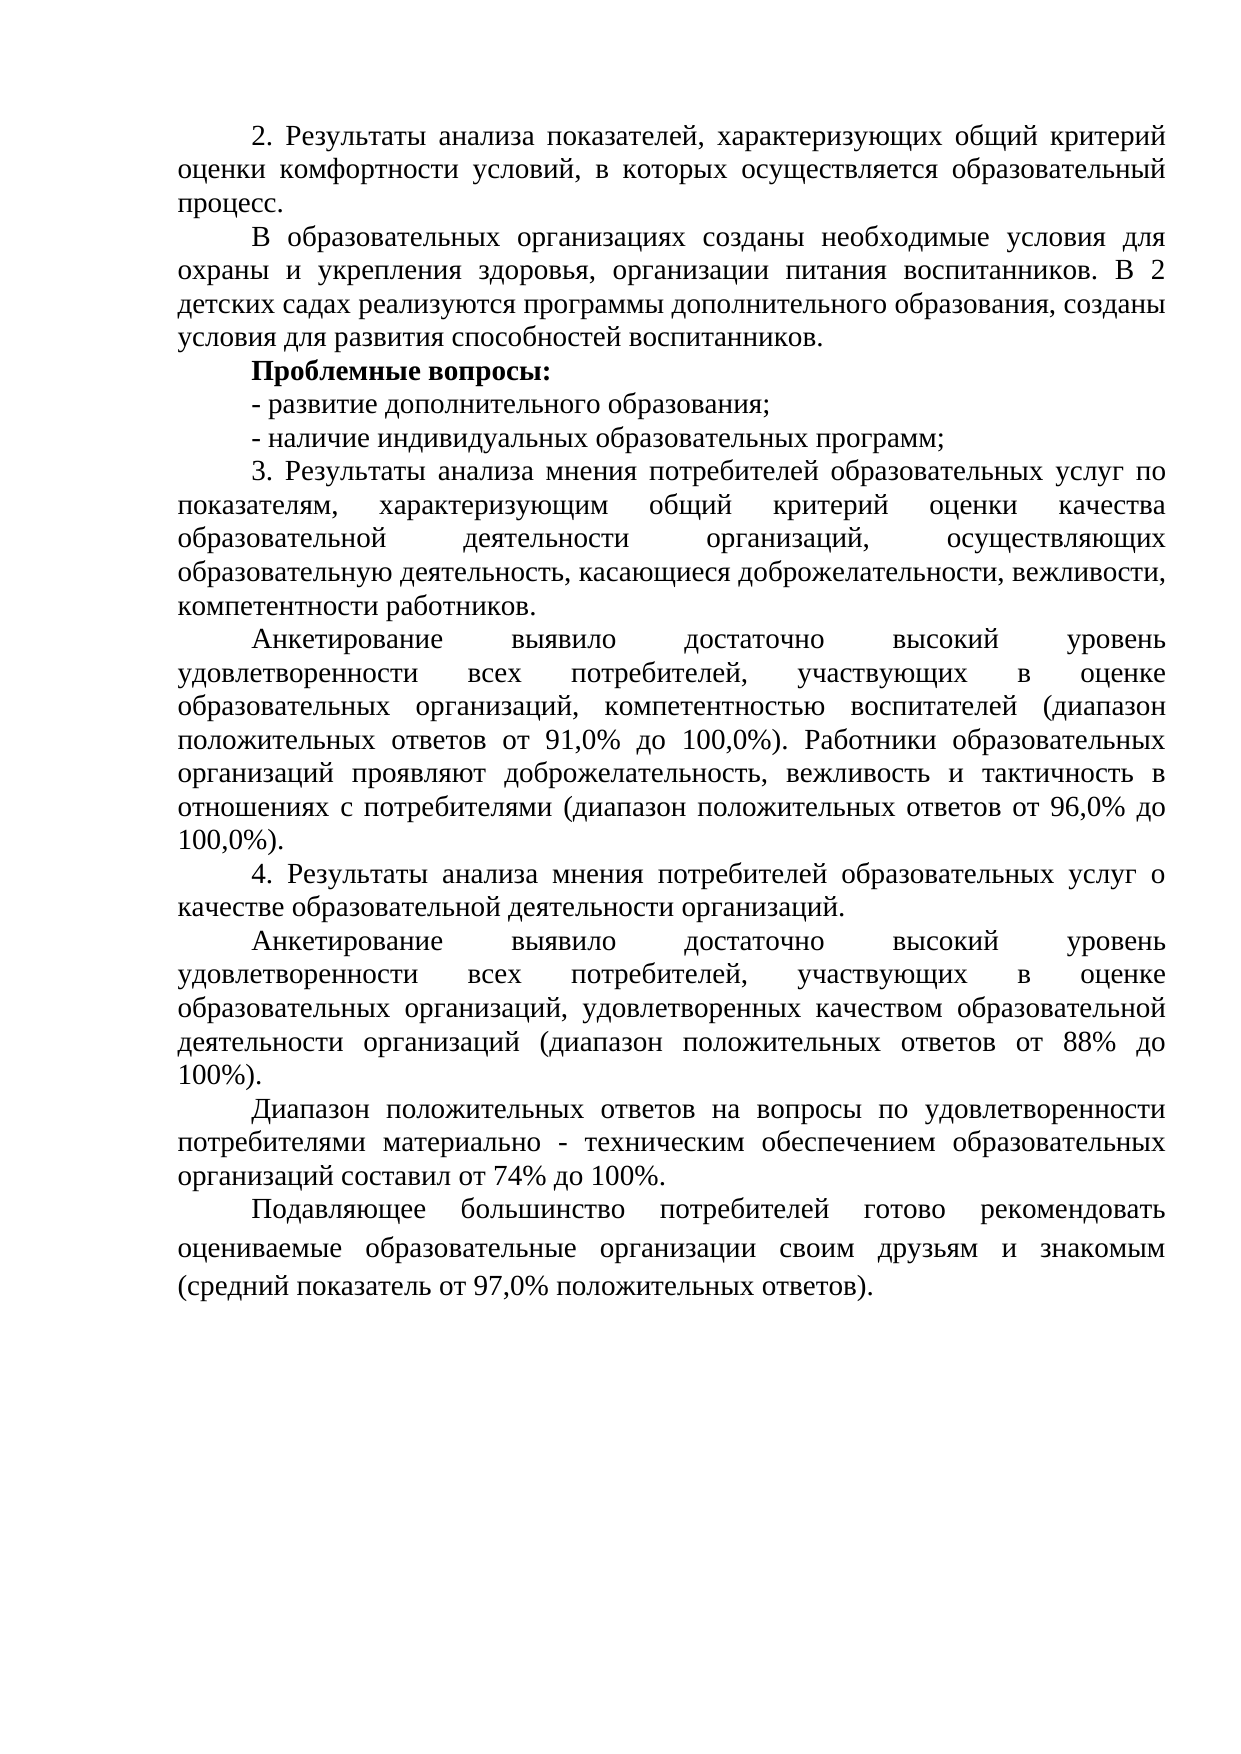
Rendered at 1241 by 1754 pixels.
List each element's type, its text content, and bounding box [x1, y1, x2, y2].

text Подавляющее большинство потребителей готово рекомендовать оцениваемые образовательные организации своим друзьям и знакомым (средний показатель от 97,0% положительных ответов). [177, 1191, 1167, 1302]
text 3. Результаты анализа мнения потребителей образовательных услуг по показателям, характеризующим общий критерий оценки качества образовательной деятельности организаций, осуществляющих образовательную деятельность, касающиеся доброжелательности, вежливости, компетентности работников. [177, 453, 1167, 621]
text Анкетирование выявило достаточно высокий уровень удовлетворенности всех потребителей, участвующих в оценке образовательных организаций, компетентностью воспитателей (диапазон положительных ответов от 91,0% до 100,0%). Работники образовательных организаций проявляют доброжелательность, вежливость и тактичность в отношениях с потребителями (диапазон положительных ответов от 96,0% до 100,0%). [177, 621, 1167, 856]
text В образовательных организациях созданы необходимые условия для охраны и укрепления здоровья, организации питания воспитанников. В 2 детских садах реализуются программы дополнительного образования, созданы условия для развития способностей воспитанников. [177, 219, 1167, 353]
text Проблемные вопросы: [177, 353, 1167, 386]
text - наличие индивидуальных образовательных программ; [177, 420, 1167, 453]
text Диапазон положительных ответов на вопросы по удовлетворенности потребителями материально - техническим обеспечением образовательных организаций составил от 74% до 100%. [177, 1091, 1167, 1191]
text - развитие дополнительного образования; [177, 386, 1167, 420]
text 4. Результаты анализа мнения потребителей образовательных услуг о качестве образовательной деятельности организаций. [177, 856, 1167, 923]
text Анкетирование выявило достаточно высокий уровень удовлетворенности всех потребителей, участвующих в оценке образовательных организаций, удовлетворенных качеством образовательной деятельности организаций (диапазон положительных ответов от 88% до 100%). [177, 923, 1167, 1091]
text 2. Результаты анализа показателей, характеризующих общий критерий оценки комфортности условий, в которых осуществляется образовательный процесс. [177, 118, 1167, 219]
